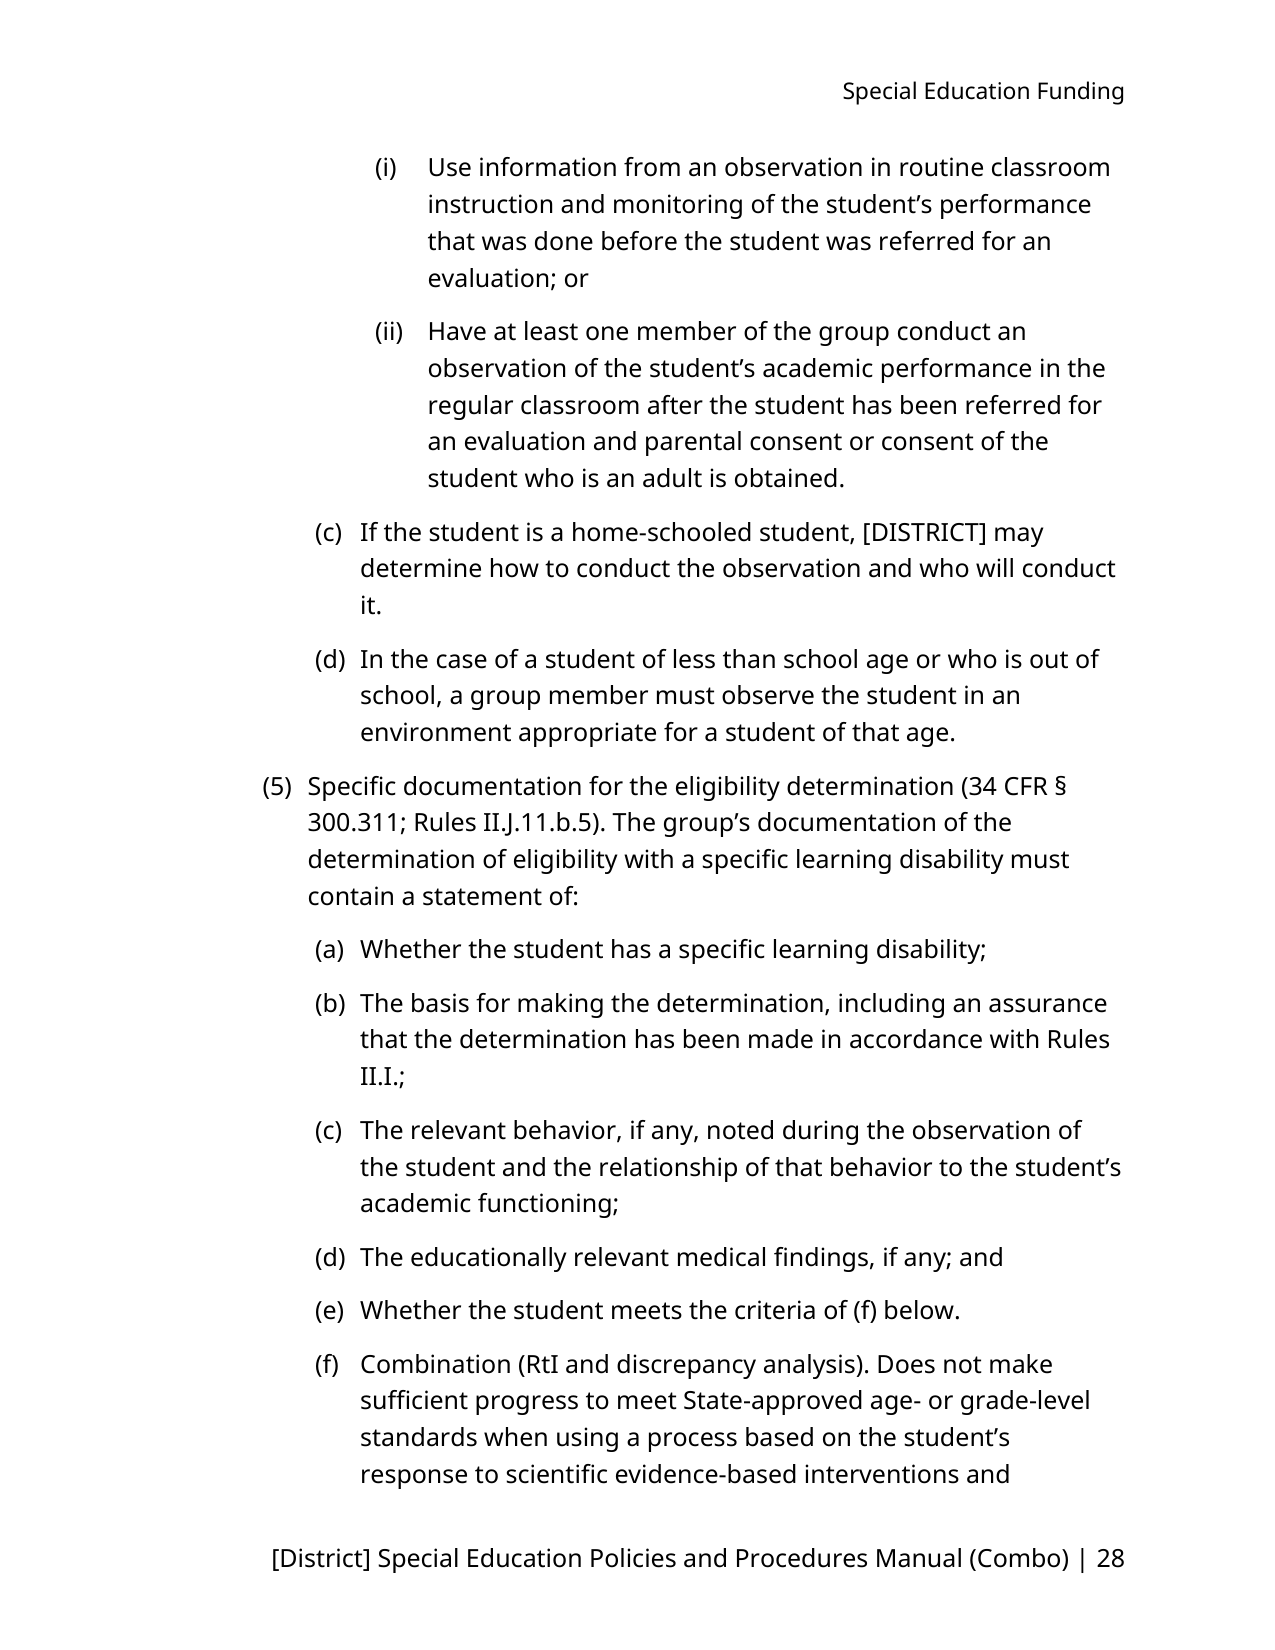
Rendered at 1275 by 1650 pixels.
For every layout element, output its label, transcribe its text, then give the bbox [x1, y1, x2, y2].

list If the student is a home-schooled student, [DISTRICT] may determine how to conduct the observation and who will conduct it. [315, 514, 1125, 622]
list Whether the student has a specific learning disability; [315, 932, 1125, 966]
list Specific documentation for the eligibility determination (34 CFR § 300.311; Rules II.J.11.b.5). The group’s documentation of the determination of eligibility with a specific learning disability must contain a statement of: [262, 768, 1125, 913]
list The relevant behavior, if any, noted during the observation of the student and the relationship of that behavior to the student’s academic functioning; [315, 1112, 1125, 1220]
list In the case of a student of less than school age or who is out of school, a group member must observe the student in an environment appropriate for a student of that age. [315, 641, 1125, 749]
list Whether the student meets the criteria of (f) below. [315, 1293, 1125, 1327]
list Have at least one member of the group conduct an observation of the student’s academic performance in the regular classroom after the student has been referred for an evaluation and parental consent or consent of the student who is an adult is obtained. [375, 314, 1125, 495]
list The basis for making the determination, including an assurance that the determination has been made in accordance with Rules II.I.; [315, 985, 1125, 1093]
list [315, 1346, 1125, 1491]
list Use information from an observation in routine classroom instruction and monitoring of the student’s performance that was done before the student was referred for an evaluation; or [375, 150, 1125, 294]
list The educationally relevant medical findings, if any; and [315, 1239, 1125, 1273]
